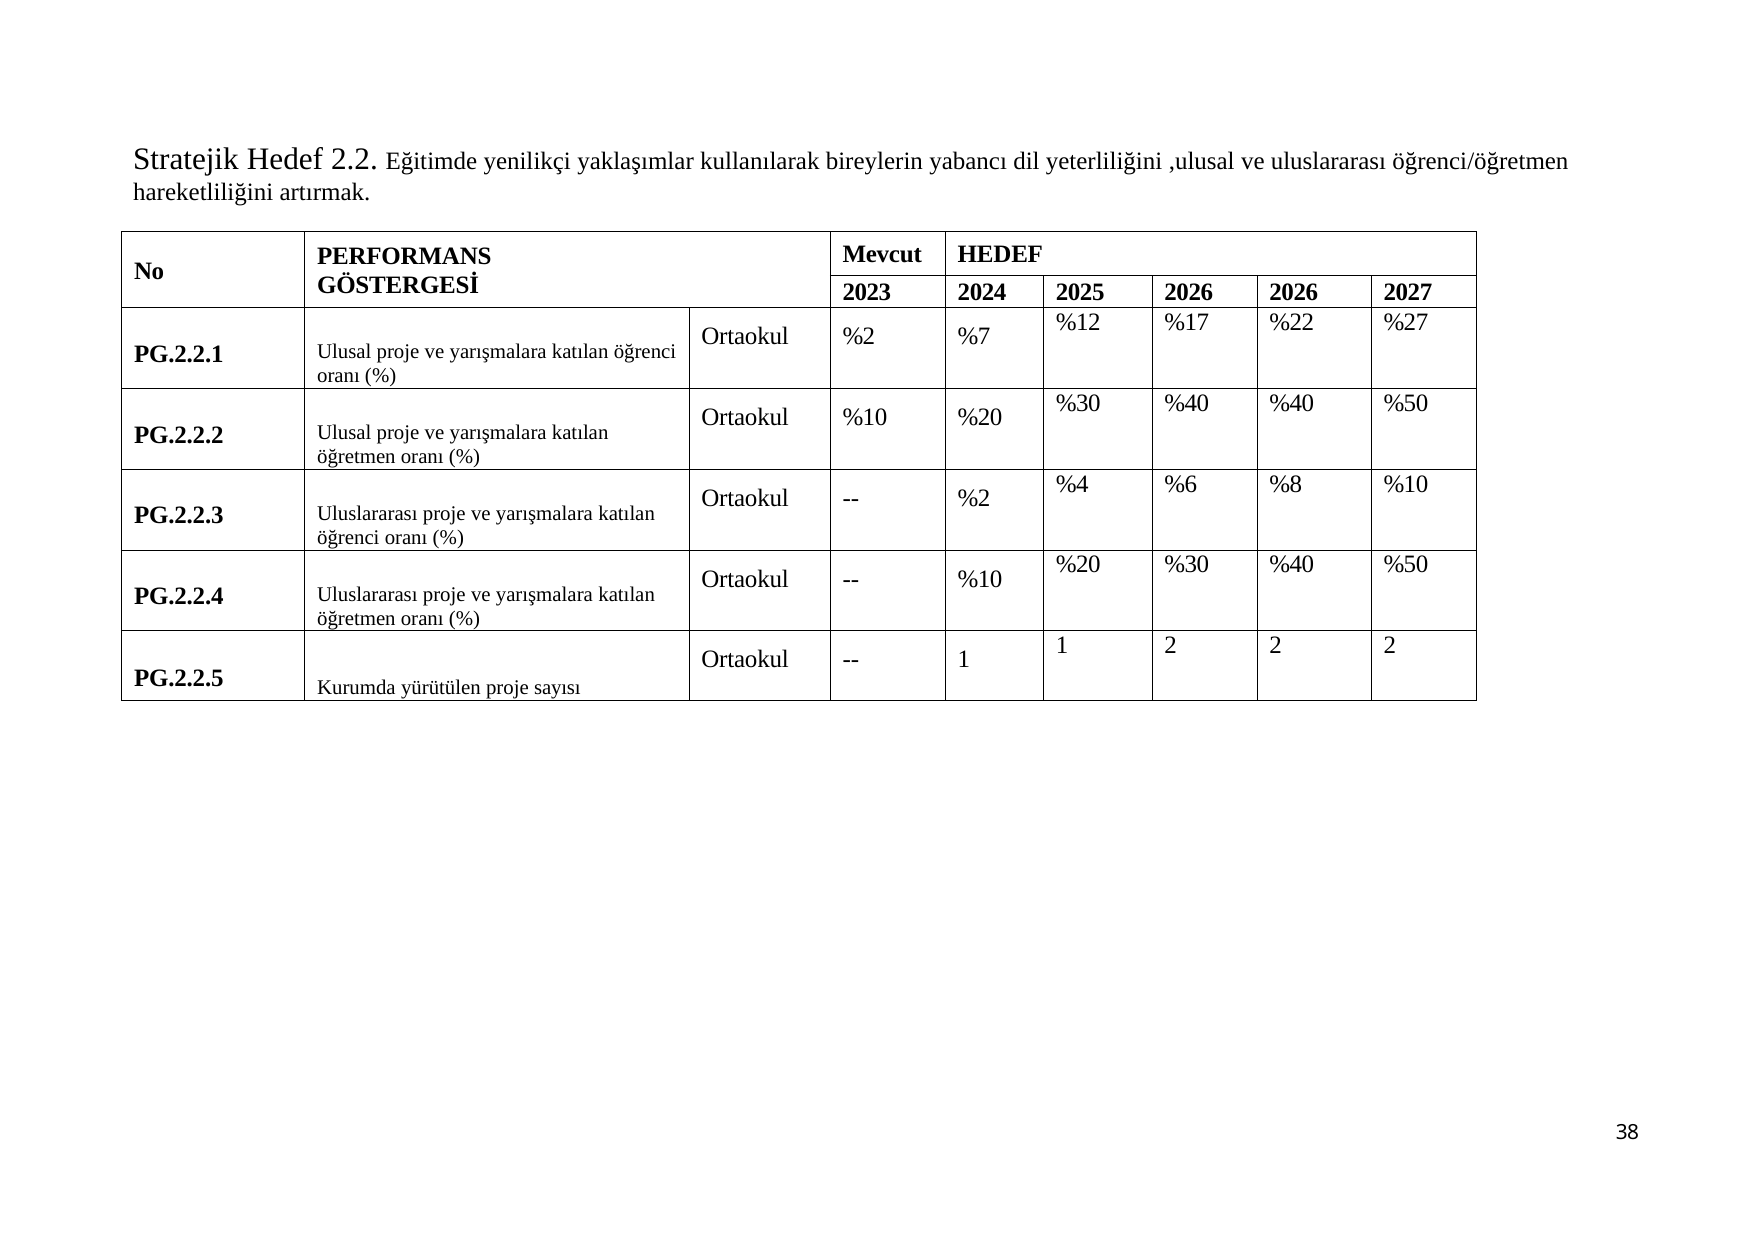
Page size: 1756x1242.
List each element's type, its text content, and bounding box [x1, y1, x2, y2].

table_cell PG.2.2.5 [122, 631, 304, 699]
table_cell Ortaokul [690, 470, 830, 550]
table_cell 2026 [1258, 276, 1371, 307]
table_cell %20 [946, 389, 1043, 469]
table_cell 2 [1258, 631, 1371, 699]
table_header PERFORMANS GÖSTERGESİ [305, 232, 830, 307]
table_cell -- [831, 631, 945, 699]
table_cell 2027 [1372, 276, 1476, 307]
table_cell 2023 [831, 276, 945, 307]
table_cell 2024 [946, 276, 1043, 307]
table_cell 2026 [1153, 276, 1257, 307]
table_cell Kurumda yürütülen proje sayısı [305, 631, 689, 699]
table_cell Uluslararası proje ve yarışmalara katılan öğretmen oranı (%) [305, 551, 689, 630]
table_cell Uluslararası proje ve yarışmalara katılan öğrenci oranı (%) [305, 470, 689, 550]
table_cell %40 [1258, 551, 1371, 630]
table_cell %12 [1044, 308, 1152, 388]
table_cell Ortaokul [690, 389, 830, 469]
table_cell %10 [1372, 470, 1476, 550]
table_cell %8 [1258, 470, 1371, 550]
table_cell %2 [946, 470, 1043, 550]
table_cell 1 [946, 631, 1043, 699]
table_cell 2025 [1044, 276, 1152, 307]
table_cell %30 [1044, 389, 1152, 469]
table_cell %40 [1258, 389, 1371, 469]
table_header Mevcut [831, 232, 945, 275]
table_cell 1 [1044, 631, 1152, 699]
table_cell %10 [946, 551, 1043, 630]
table_cell Ortaokul [690, 631, 830, 699]
table_cell PG.2.2.1 [122, 308, 304, 388]
table_cell %7 [946, 308, 1043, 388]
table_cell %2 [831, 308, 945, 388]
table_header No [122, 232, 304, 307]
table_cell %50 [1372, 551, 1476, 630]
table_cell -- [831, 470, 945, 550]
table_cell Ortaokul [690, 308, 830, 388]
table_cell Ulusal proje ve yarışmalara katılan öğretmen oranı (%) [305, 389, 689, 469]
table_cell %20 [1044, 551, 1152, 630]
table_cell %30 [1153, 551, 1257, 630]
table_cell %6 [1153, 470, 1257, 550]
table_cell %27 [1372, 308, 1476, 388]
table_cell 2 [1153, 631, 1257, 699]
table_cell %50 [1372, 389, 1476, 469]
table_cell -- [831, 551, 945, 630]
table_cell %22 [1258, 308, 1371, 388]
table_cell %40 [1153, 389, 1257, 469]
table_header HEDEF [946, 232, 1476, 275]
table_cell %17 [1153, 308, 1257, 388]
table_cell PG.2.2.4 [122, 551, 304, 630]
table_cell %4 [1044, 470, 1152, 550]
table_cell %10 [831, 389, 945, 469]
table_cell PG.2.2.2 [122, 389, 304, 469]
table_cell PG.2.2.3 [122, 470, 304, 550]
table_cell Ortaokul [690, 551, 830, 630]
table_cell Ulusal proje ve yarışmalara katılan öğrenci oranı (%) [305, 308, 689, 388]
text Stratejik Hedef 2.2. Eğitimde yenilikçi yaklaşımlar kullanılarak bireylerin yabancı dil yeterliliğini ,ulusal ve uluslararası öğrenci/öğretmen hareketliliğini artırmak. [133, 141, 1611, 205]
table_cell 2 [1372, 631, 1476, 699]
